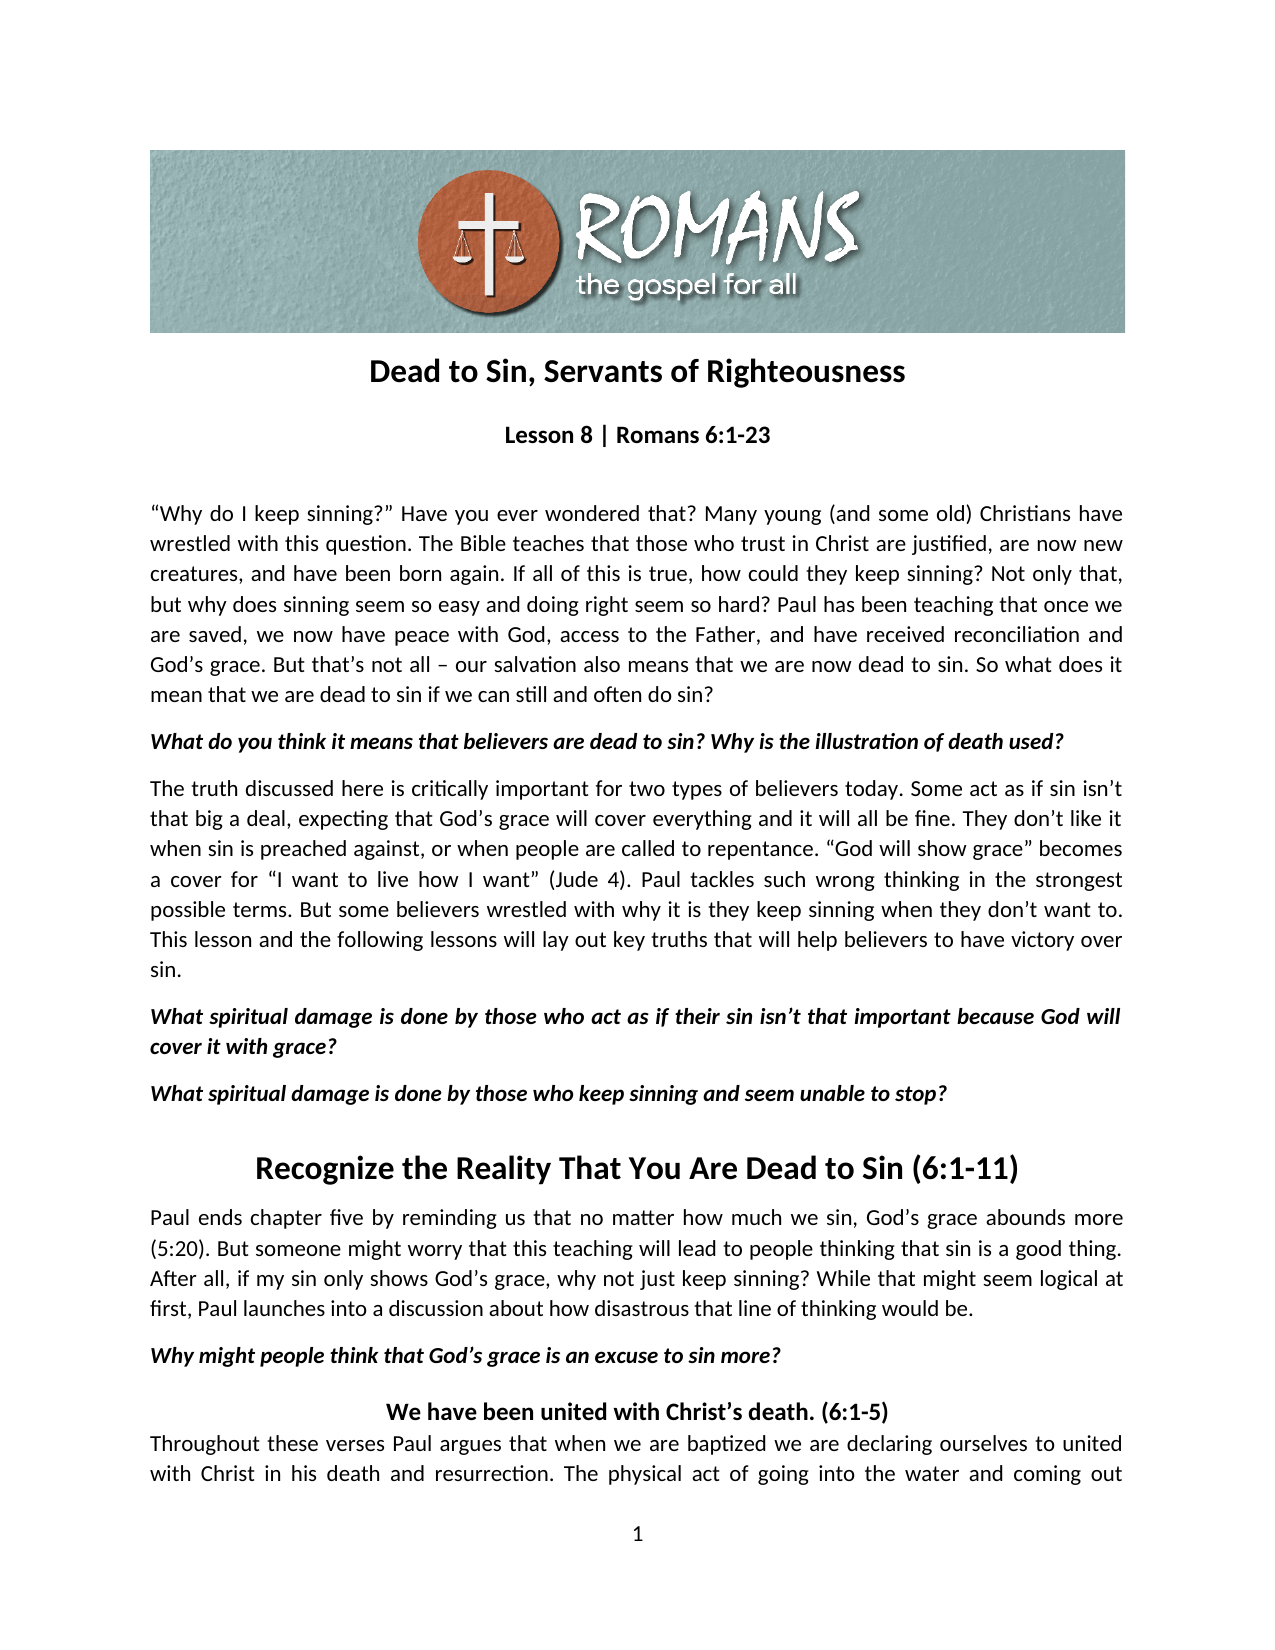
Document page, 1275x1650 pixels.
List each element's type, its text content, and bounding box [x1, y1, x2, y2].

text What spiritual damage is done by those who act as if their sin isn’t that important because God will cover it with grace? [150, 1002, 1125, 1061]
subtitle Dead to Sin, Servants of Righteousness [150, 350, 1125, 391]
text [150, 1429, 1125, 1487]
text What do you think it means that believers are dead to sin? Why is the illustration of death used? [150, 727, 1125, 755]
subtitle We have been united with Christ’s death. (6:1-5) [150, 1396, 1125, 1427]
subtitle Lesson 8 | Romans 6:1-23 [150, 419, 1125, 450]
text Paul ends chapter five by reminding us that no matter how much we sin, God’s grace abounds more (5:20). But someone might worry that this teaching will lead to people thinking that sin is a good thing. After all, if my sin only shows God’s grace, why not just keep sinning? While that might seem logical at first, Paul launches into a discussion about how disastrous that line of thinking would be. [150, 1203, 1125, 1322]
text “Why do I keep sinning?” Have you ever wondered that? Many young (and some old) Christians have wrestled with this question. The Bible teaches that those who trust in Christ are justified, are now new creatures, and have been born again. If all of this is true, how could they keep sinning? Not only that, but why does sinning seem so easy and doing right seem so hard? Paul has been teaching that once we are saved, we now have peace with God, access to the Father, and have received reconciliation and God’s grace. But that’s not all – our salvation also means that we are now dead to sin. So what does it mean that we are dead to sin if we can still and often do sin? [150, 499, 1125, 708]
text What spiritual damage is done by those who keep sinning and seem unable to stop? [150, 1079, 1125, 1107]
picture [150, 150, 1125, 333]
subtitle Recognize the Reality That You Are Dead to Sin (6:1-11) [150, 1147, 1125, 1188]
text Why might people think that God’s grace is an excuse to sin more? [150, 1341, 1125, 1369]
text The truth discussed here is critically important for two types of believers today. Some act as if sin isn’t that big a deal, expecting that God’s grace will cover everything and it will all be fine. They don’t like it when sin is preached against, or when people are called to repentance. “God will show grace” becomes a cover for “I want to live how I want” (Jude 4). Paul tackles such wrong thinking in the strongest possible terms. But some believers wrestled with why it is they keep sinning when they don’t want to. This lesson and the following lessons will lay out key truths that will help believers to have victory over sin. [150, 774, 1125, 983]
